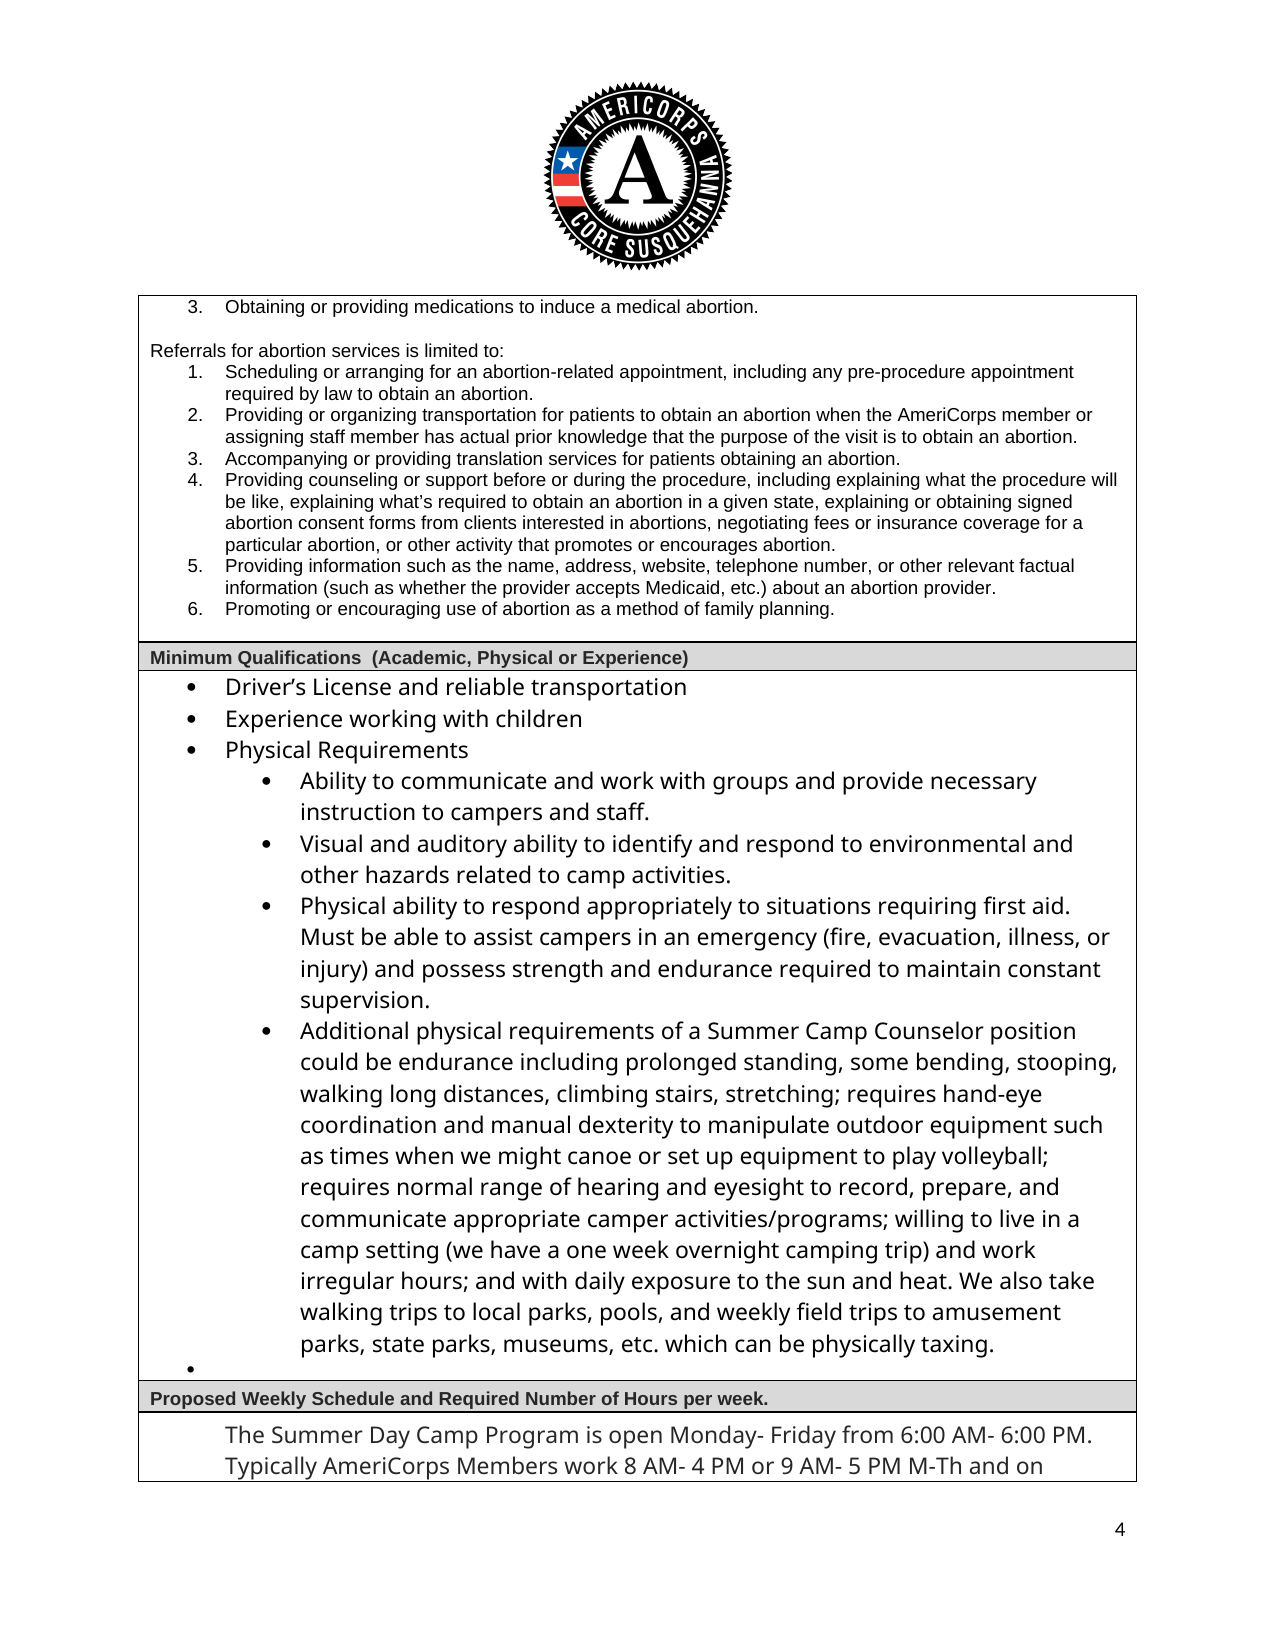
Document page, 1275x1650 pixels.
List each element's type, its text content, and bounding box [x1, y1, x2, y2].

table_cell Minimum Qualifications (Academic, Physical or Experience) [139, 643, 1136, 670]
table_cell Proposed Weekly Schedule and Required Number of Hours per week. [139, 1381, 1136, 1411]
table_cell Driver’s License and reliable transportation Experience working with children Physical Requirements Ability to communicate and work with groups and provide necessary instruction to campers and staff. Visual and auditory ability to identify and respond to environmental and other hazards related to camp activities. Physical ability to respond appropriately to situations requiring first aid. Must be able to assist campers in an emergency (fire, evacuation, illness, or injury) and possess strength and endurance required to maintain constant supervision. Additional physical requirements of a Summer Camp Counselor position could be endurance including prolonged standing, some bending, stooping, walking long distances, climbing stairs, stretching; requires hand-eye coordination and manual dexterity to manipulate outdoor equipment such as times when we might canoe or set up equipment to play volleyball; requires normal range of hearing and eyesight to record, prepare, and communicate appropriate camper activities/programs; willing to live in a camp setting (we have a one week overnight camping trip) and work irregular hours; and with daily exposure to the sun and heat. We also take walking trips to local parks, pools, and weekly field trips to amusement parks, state parks, museums, etc. which can be physically taxing. [139, 671, 1136, 1380]
picture [543, 81, 733, 271]
